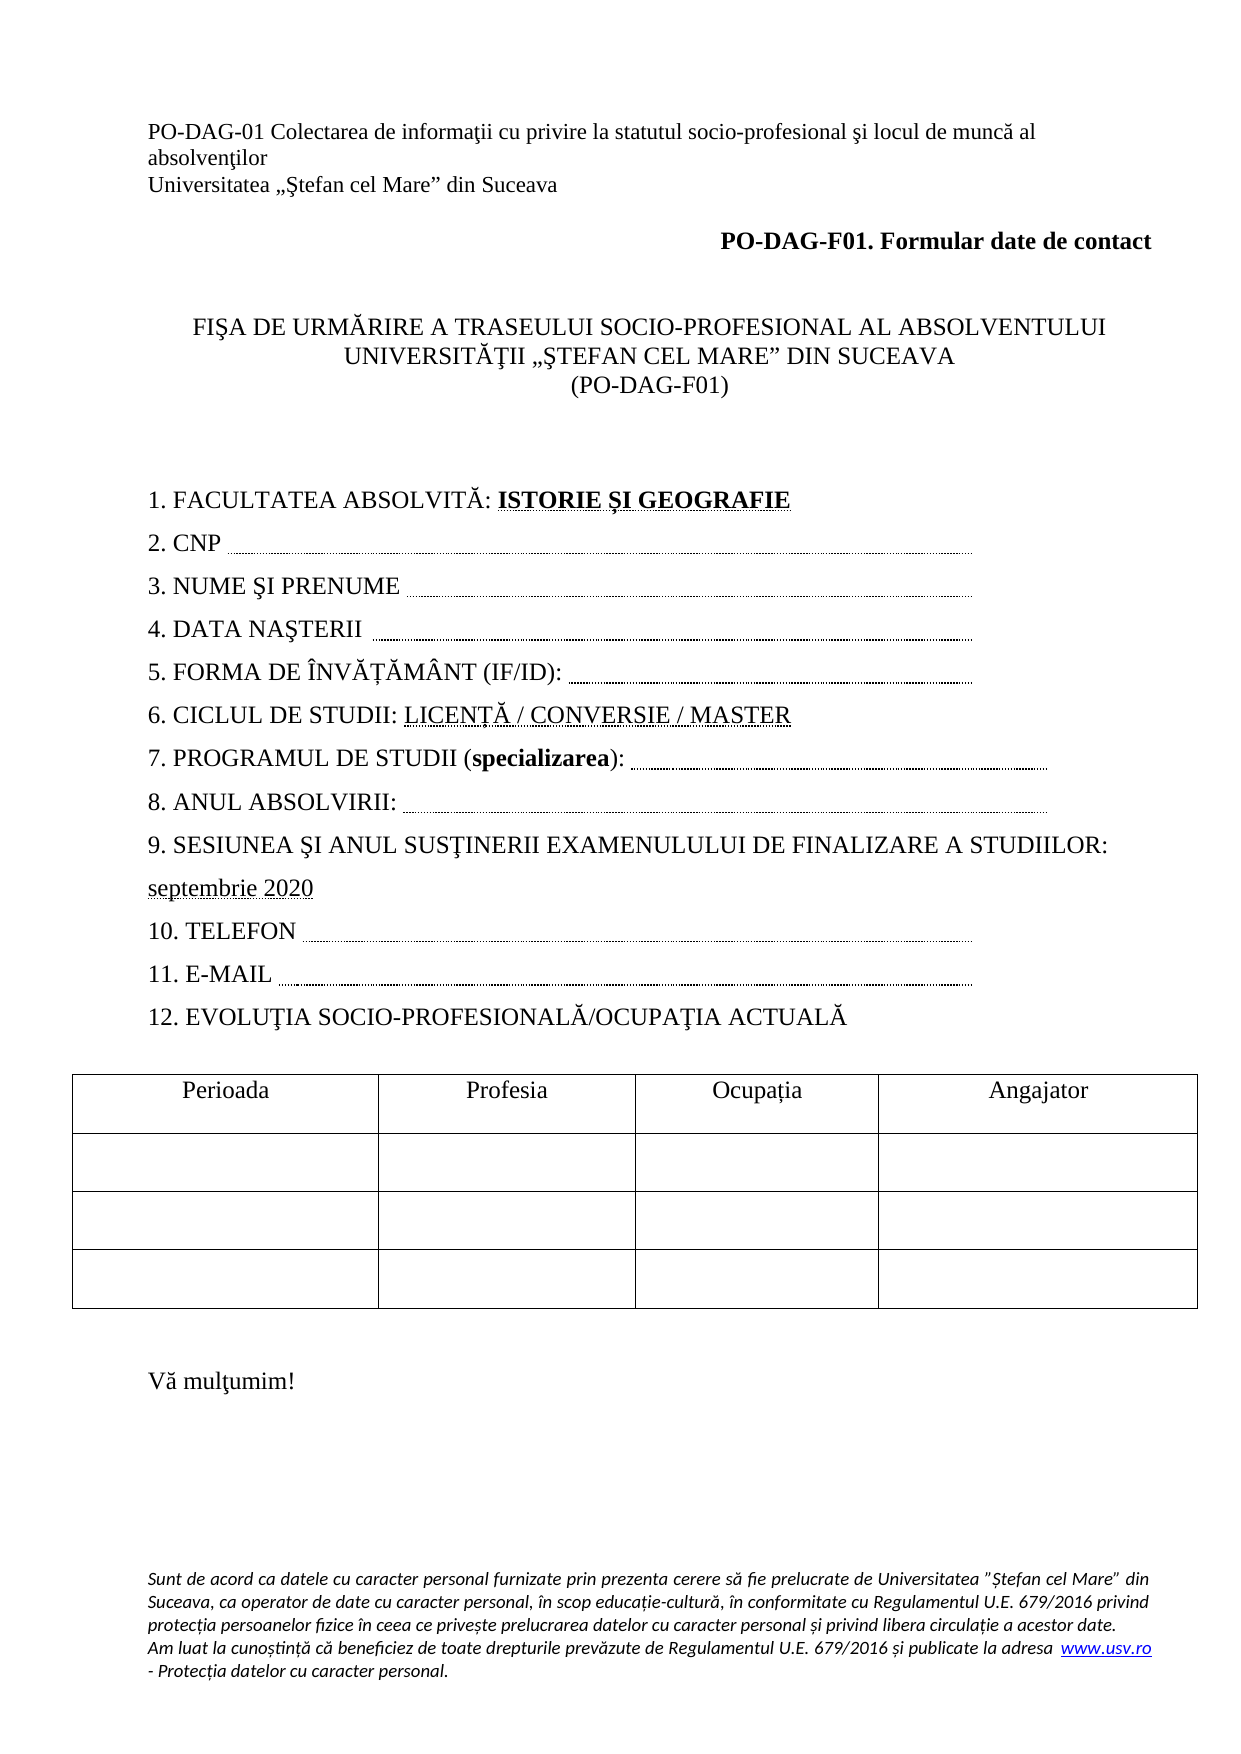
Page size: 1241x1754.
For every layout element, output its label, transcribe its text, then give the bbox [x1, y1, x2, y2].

text 6. CICLUL DE STUDII: LICENȚĂ / CONVERSIE / MASTER [148, 700, 1152, 729]
text Sunt de acord ca datele cu caracter personal furnizate prin prezenta cerere să fie prelucrate de Universitatea ”Ștefan cel Mare” din Suceava, ca operator de date cu caracter personal, în scop educație-cultură, în conformitate cu Regulamentul U.E. 679/2016 privind protecția persoanelor fizice în ceea ce privește prelucrarea datelor cu caracter personal și privind libera circulație a acestor date. [148, 1568, 1152, 1636]
text PO-DAG-F01. Formular date de contact [148, 226, 1152, 255]
text Am luat la cunoștință că beneficiez de toate drepturile prevăzute de Regulamentul U.E. 679/2016 și publicate la adresa www.usv.ro - Protecția datelor cu caracter personal. [148, 1636, 1152, 1682]
table_cell [879, 1250, 1197, 1308]
table_cell [636, 1192, 878, 1249]
table_cell [73, 1134, 378, 1191]
text 11. E-MAIL [148, 959, 1152, 988]
table_header Profesia [379, 1075, 635, 1132]
text 12. EVOLUŢIA SOCIO-PROFESIONALĂ/OCUPAŢIA ACTUALĂ [129, 1002, 1152, 1031]
text (PO-DAG-F01) [148, 370, 1152, 398]
table_cell [379, 1250, 635, 1308]
table_cell [636, 1250, 878, 1308]
table_cell [73, 1250, 378, 1308]
text 3. NUME ŞI PRENUME [148, 571, 1152, 600]
text PO-DAG-01 Colectarea de informaţii cu privire la statutul socio-profesional şi locul de muncă al absolvenţilor [148, 118, 1152, 171]
text 10. TELEFON [148, 916, 1152, 945]
table_cell [636, 1134, 878, 1191]
table_header Perioada [73, 1075, 378, 1132]
text 9. SESIUNEA ŞI ANUL SUSŢINERII EXAMENULULUI DE FINALIZARE A STUDIILOR: septembrie 2020 [148, 830, 1152, 902]
table_cell [879, 1192, 1197, 1249]
table_header Ocupația [636, 1075, 878, 1132]
text 5. FORMA DE ÎNVĂȚĂMÂNT (IF/ID): [148, 657, 1152, 686]
text Universitatea „Ştefan cel Mare” din Suceava [148, 171, 1152, 197]
text 4. DATA NAŞTERII [148, 614, 1152, 643]
table_cell [379, 1134, 635, 1191]
table_cell [379, 1192, 635, 1249]
table_cell [73, 1192, 378, 1249]
text 8. ANUL ABSOLVIRII: [148, 787, 1152, 815]
text FIŞA DE URMĂRIRE A TRASEULUI SOCIO-PROFESIONAL AL ABSOLVENTULUI [148, 312, 1152, 341]
text Vă mulţumim! [148, 1366, 1152, 1395]
text 7. PROGRAMUL DE STUDII (specializarea): [148, 743, 1152, 772]
table_header Angajator [879, 1075, 1197, 1132]
text 2. CNP [148, 528, 1152, 557]
text UNIVERSITĂŢII „ŞTEFAN CEL MARE” DIN SUCEAVA [148, 341, 1152, 370]
table_cell [879, 1134, 1197, 1191]
text 1. FACULTATEA ABSOLVITĂ: ISTORIE ȘI GEOGRAFIE [148, 485, 1152, 513]
